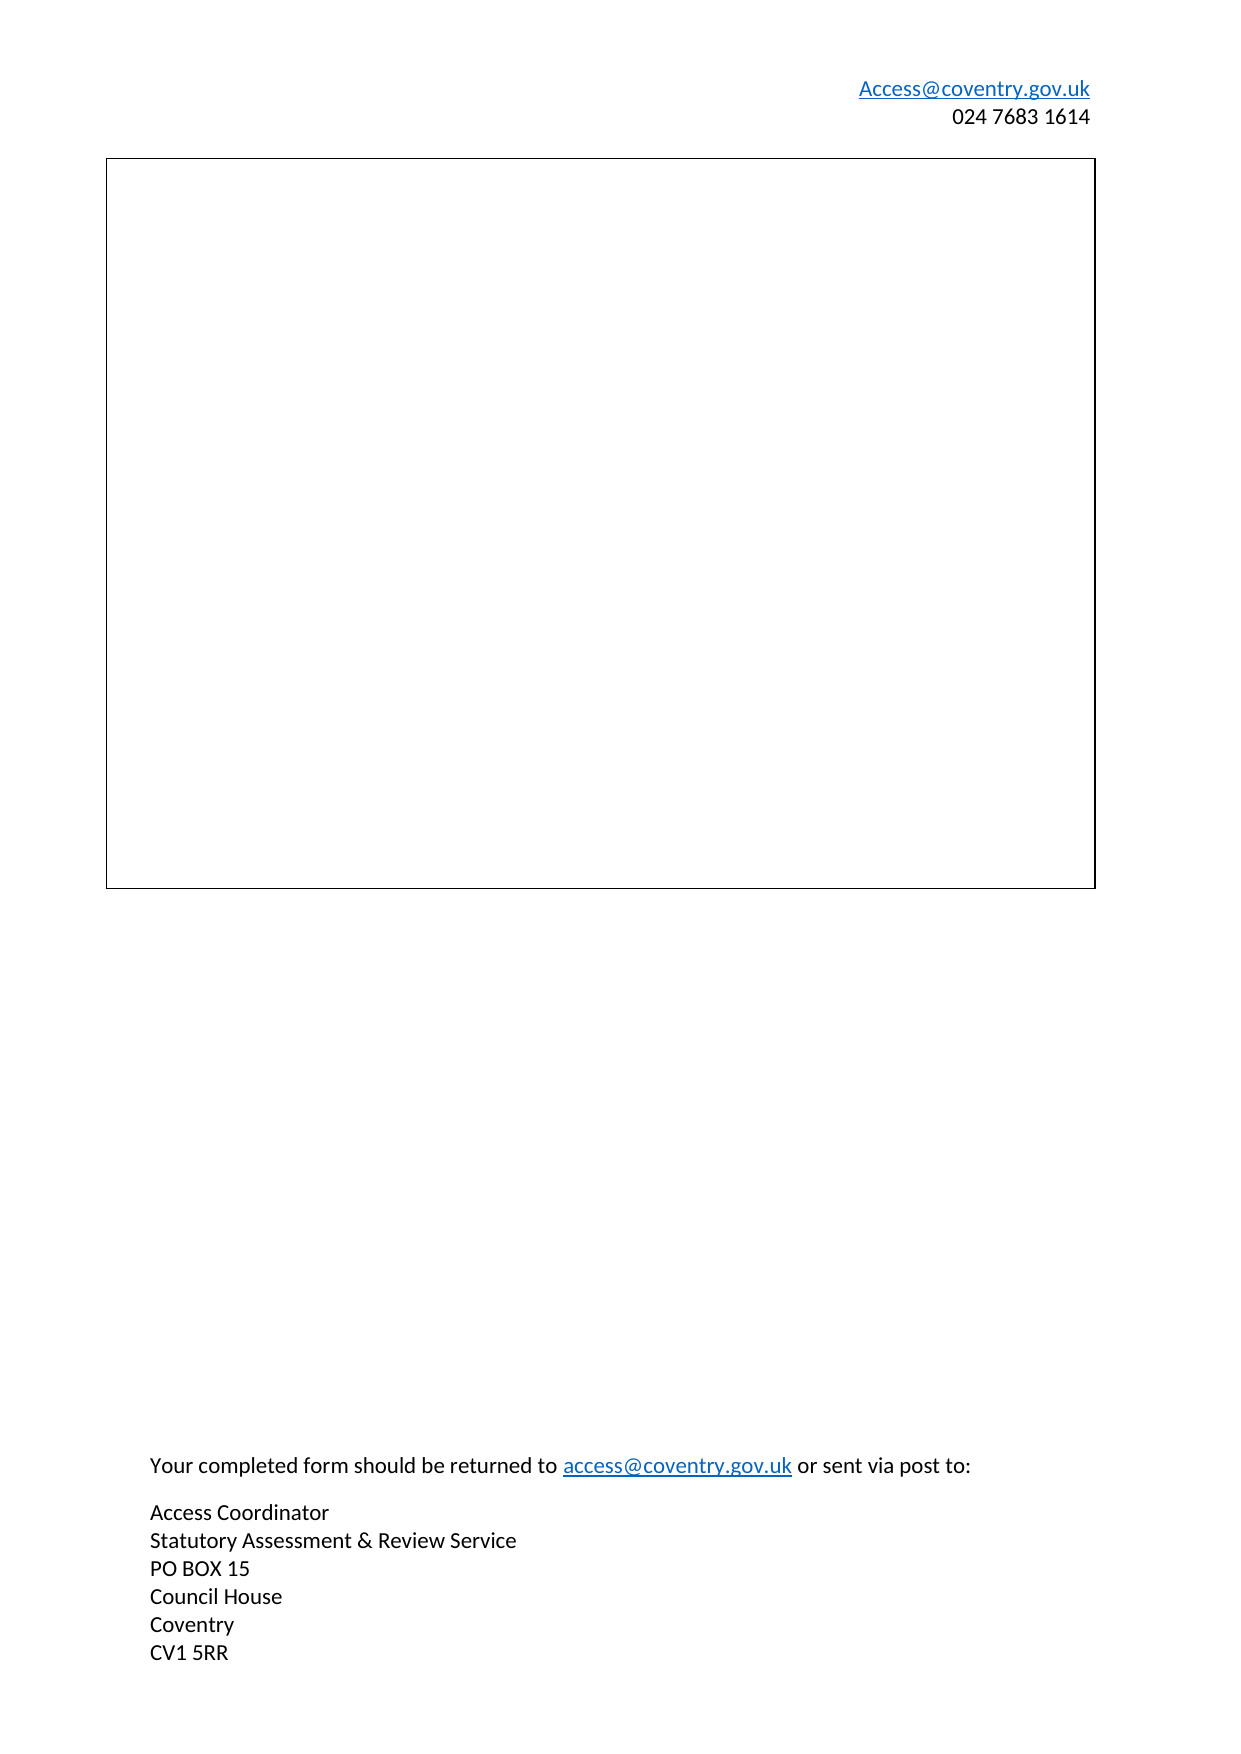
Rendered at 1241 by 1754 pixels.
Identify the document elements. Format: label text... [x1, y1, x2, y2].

text Council House [150, 1582, 1090, 1610]
text PO BOX 15 [150, 1554, 1090, 1582]
table_cell [107, 159, 1094, 887]
text Coventry [150, 1610, 1090, 1638]
text CV1 5RR [150, 1638, 1090, 1666]
text Statutory Assessment & Review Service [150, 1526, 1090, 1554]
text Access Coordinator [150, 1498, 1090, 1526]
text Your completed form should be returned to access@coventry.gov.uk or sent via post to: [150, 1451, 1139, 1479]
